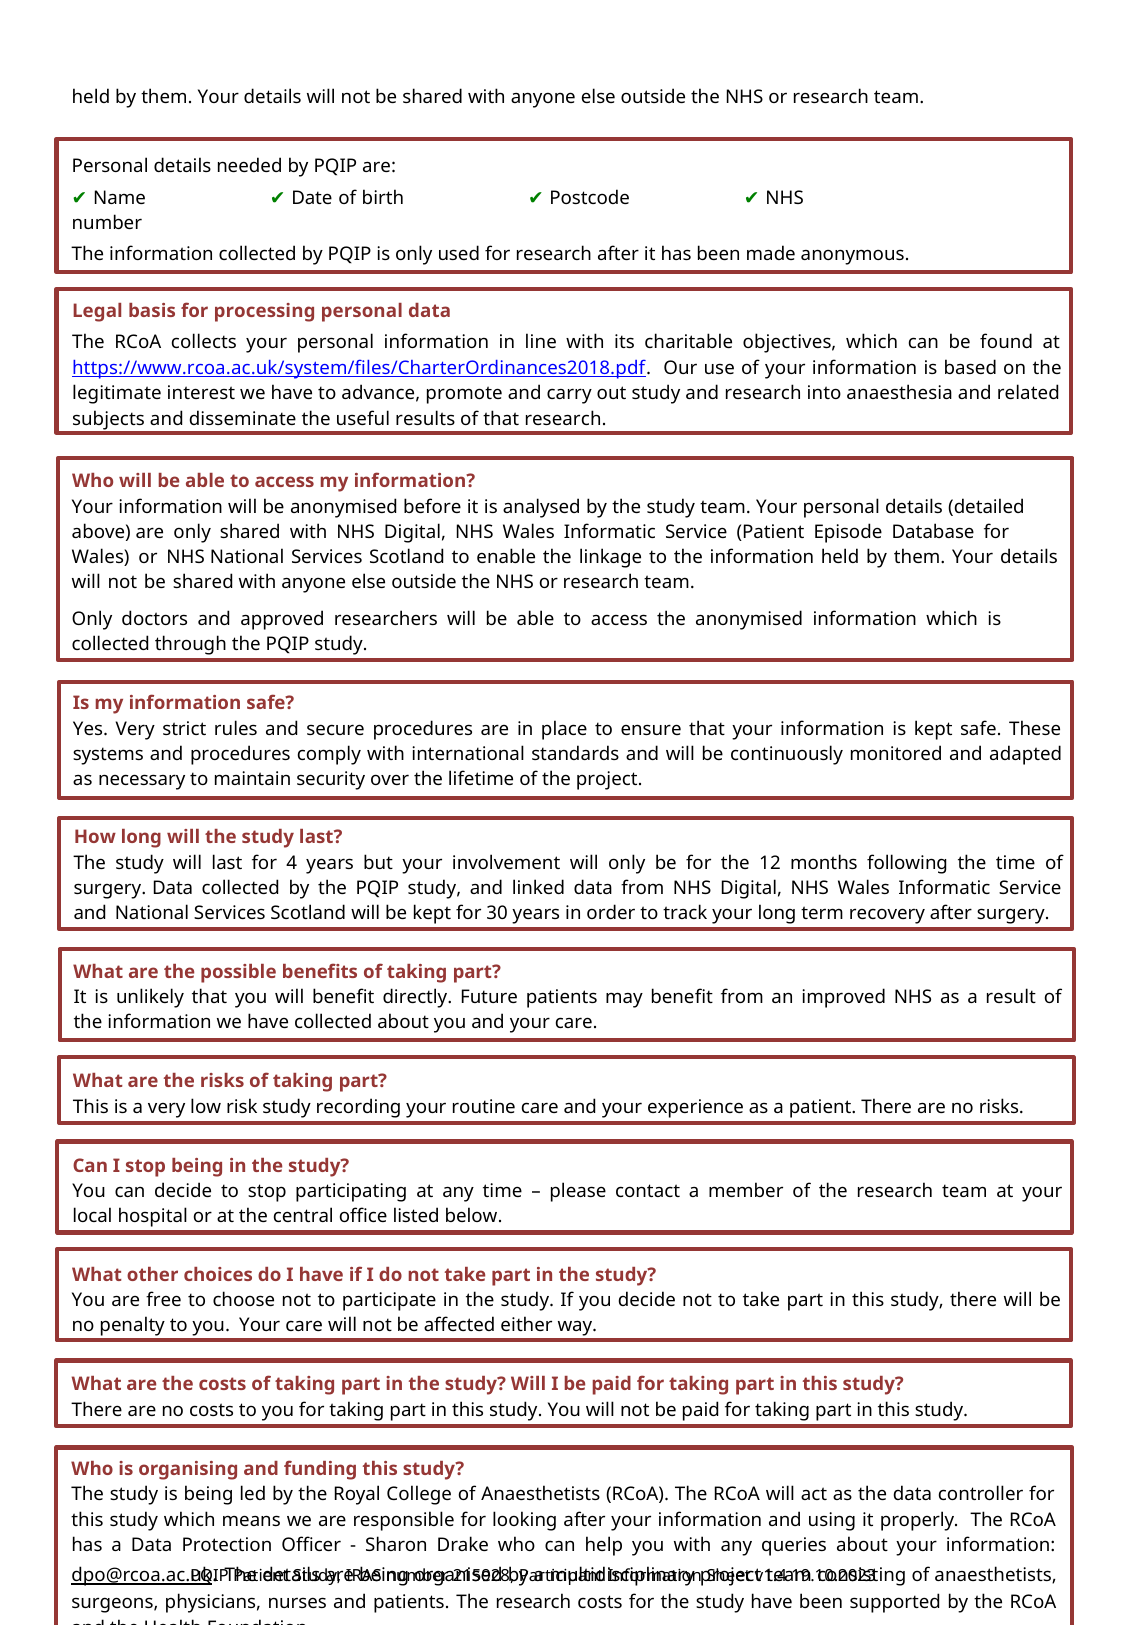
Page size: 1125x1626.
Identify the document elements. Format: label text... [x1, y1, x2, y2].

text There are no costs to you for taking part in this study. You will not be paid for taking part in this study. [71, 1396, 1062, 1421]
subtitle How long will the study last? [73, 824, 1062, 849]
subtitle Can I stop being in the study? [72, 1152, 1062, 1177]
subtitle What are the costs of taking part in the study? Will I be paid for taking part in this study? [71, 1371, 1062, 1396]
subtitle Legal basis for processing personal data [72, 297, 1062, 323]
subtitle Is my information safe? [73, 689, 1062, 715]
text The information collected by PQIP is only used for research after it has been made anonymous. [71, 241, 1048, 266]
text ✔ Name ✔ Date of birth ✔ Postcode ✔ NHS number [71, 184, 804, 234]
text Only doctors and approved researchers will be able to access the anonymised information which is collected through the PQIP study. [71, 606, 1048, 656]
subtitle The RCoA collects your personal information in line with its charitable objectives, which can be found at https://www.rcoa.ac.uk/system/files/CharterOrdinances2018.pdf. Our use of your information is based on the legitimate interest we have to advance, promote and carry out study and research into anaesthesia and related subjects and disseminate the useful results of that research. [72, 328, 1062, 431]
text You are free to choose not to participate in the study. If you decide not to take part in this study, there will be no penalty to you. Your care will not be affected either way. [71, 1287, 1062, 1337]
text The study will last for 4 years but your involvement will only be for the 12 months following the time of surgery. Data collected by the PQIP study, and linked data from NHS Digital, NHS Wales Informatic Service and National Services Scotland will be kept for 30 years in order to track your long term recovery after surgery. [73, 849, 1062, 924]
text It is unlikely that you will benefit directly. Future patients may benefit from an improved NHS as a result of the information we have collected about you and your care. [73, 984, 1062, 1034]
subtitle Who will be able to access my information? [72, 467, 1062, 493]
text Personal details needed by PQIP are: [71, 153, 1048, 178]
text This is a very low risk study recording your routine care and your experience as a patient. There are no risks. [73, 1093, 1062, 1118]
text Yes. Very strict rules and secure procedures are in place to ensure that your information is kept safe. These systems and procedures comply with international standards and will be continuously monitored and adapted as necessary to maintain security over the lifetime of the project. [73, 715, 1062, 790]
subtitle What other choices do I have if I do not take part in the study? [72, 1261, 1062, 1287]
text Your information will be anonymised before it is analysed by the study team. Your personal details (detailed above) are only shared with NHS Digital, NHS Wales Informatic Service (Patient Episode Database for Wales) or NHS National Services Scotland to enable the linkage to the information held by them. Your details will not be shared with anyone else outside the NHS or research team. [71, 493, 1062, 593]
text You can decide to stop participating at any time – please contact a member of the research team at your local hospital or at the central office listed below. [72, 1177, 1062, 1227]
subtitle What are the risks of taking part? [73, 1067, 1062, 1093]
subtitle What are the possible benefits of taking part? [73, 958, 1062, 984]
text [71, 83, 1023, 108]
